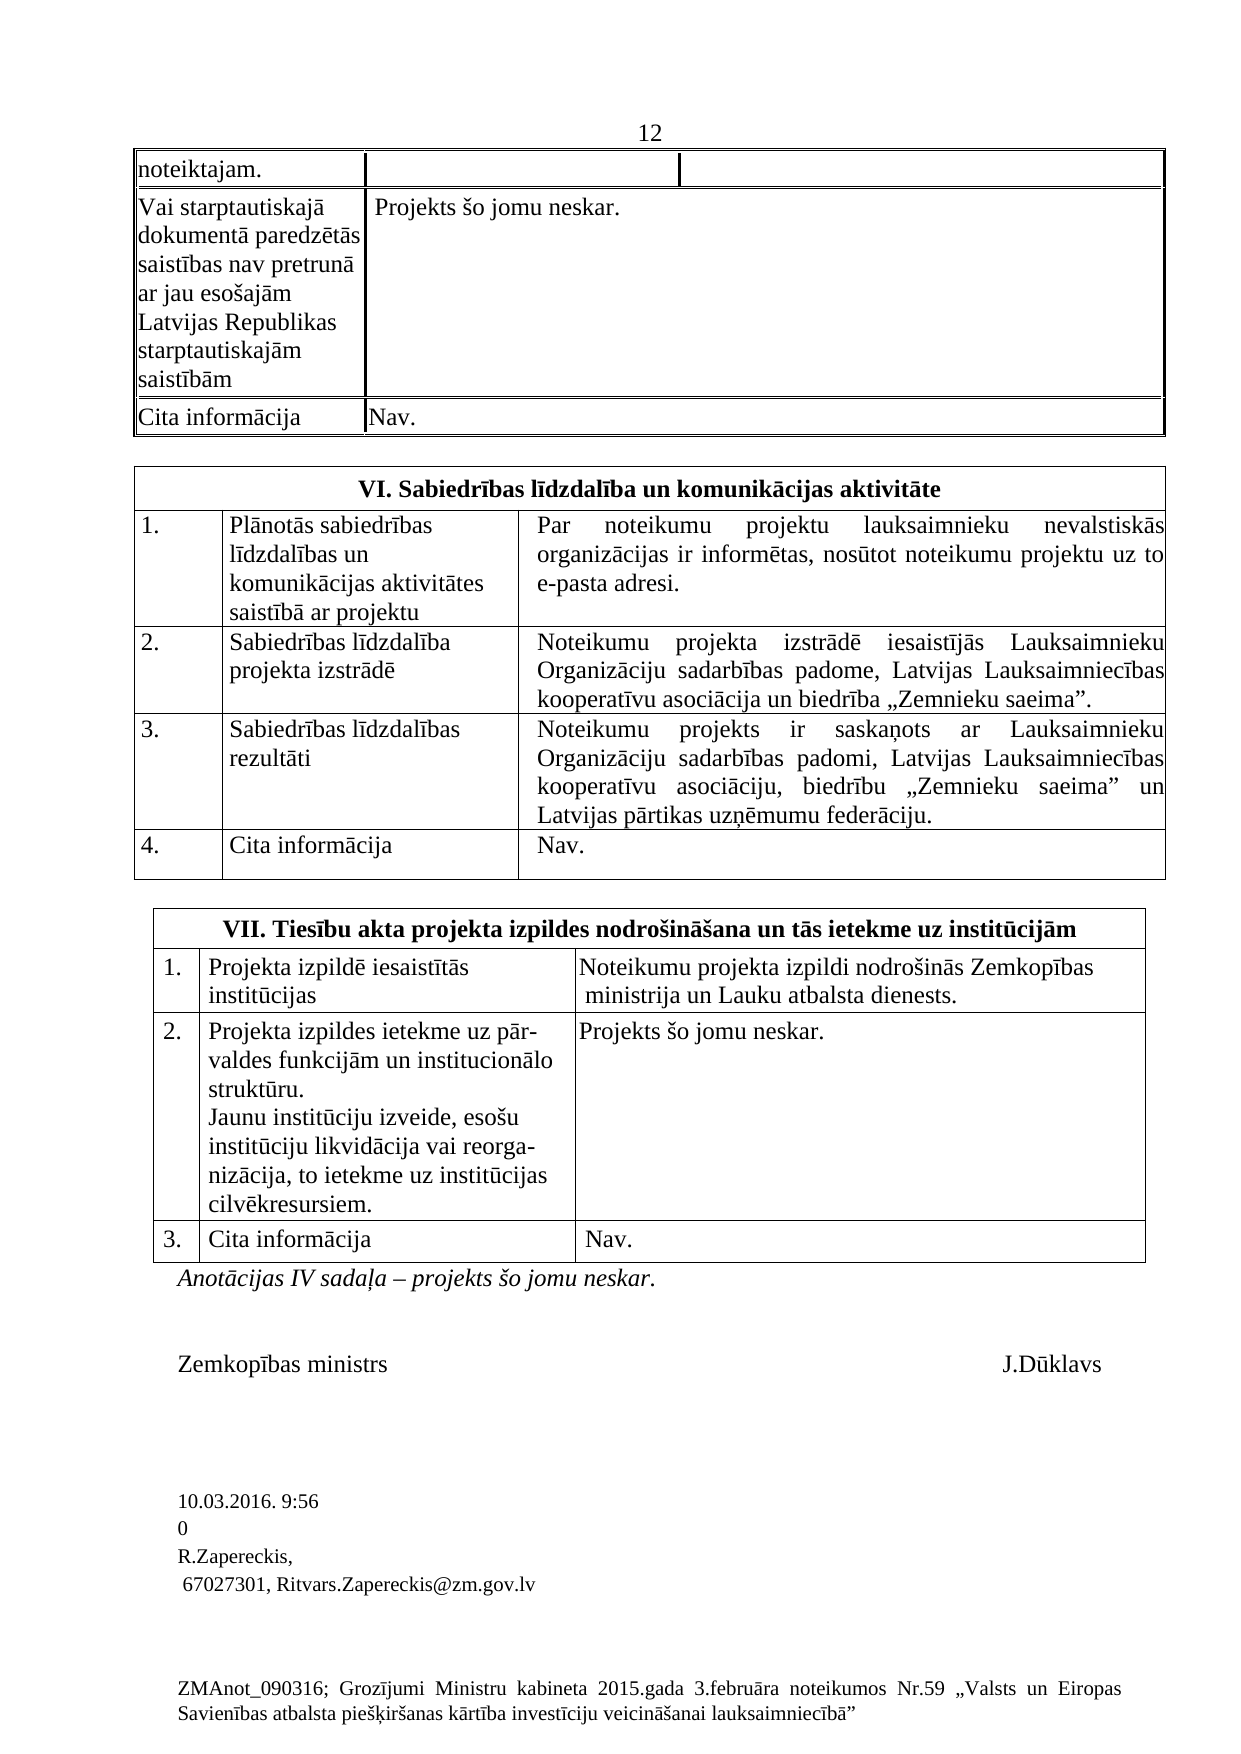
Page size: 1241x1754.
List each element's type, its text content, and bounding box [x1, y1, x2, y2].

table_cell Noteikumu projekta izpildi nodrošinās Zemkopības ministrija un Lauku atbalsta dienests. [576, 949, 1145, 1012]
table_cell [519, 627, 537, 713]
table_header VI. Sabiedrības līdzdalība un komunikācijas aktivitāte [135, 467, 1165, 509]
table_cell 3. [154, 1221, 199, 1262]
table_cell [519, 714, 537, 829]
table_cell Nav. [519, 830, 1165, 878]
table_cell Projekts šo jomu neskar. [576, 1013, 1145, 1220]
text 67027301, Ritvars.Zapereckis@zm.gov.lv [177, 1572, 1122, 1596]
table_cell 3. [135, 714, 222, 829]
table_cell Projekta izpildē iesaistītās institūcijas [200, 949, 575, 1012]
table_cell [365, 151, 679, 186]
table_cell 2. [135, 627, 222, 713]
text 3791 [177, 1516, 1122, 1540]
table_cell 1. [135, 511, 222, 626]
table_cell Cita informācija [200, 1221, 575, 1262]
text Anotācijas IV sadaļa – projekts šo jomu neskar. [177, 1263, 1122, 1292]
table_cell Sabiedrības līdzdalība projekta izstrādē [223, 627, 518, 713]
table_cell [135, 149, 365, 186]
table_cell 4. [135, 830, 222, 878]
table_cell Projekts šo jomu neskar. [365, 186, 1164, 396]
table_cell Projekta izpildes ietekme uz pārvaldes funkcijām un institucionālo struktūru. Jaunu institūciju izveide, esošu institūciju likvidācija vai reorganizācija, to ietekme uz institūcijas cilvēkresursiem. [200, 1013, 575, 1220]
text 10.03.2016. 9:56 [177, 1489, 1122, 1513]
table_cell Cita informācija [135, 396, 365, 434]
table_cell Nav. [576, 1221, 1145, 1262]
table_cell Vai starptautiskajā dokumentā paredzētās saistības nav pretrunā ar jau esošajām Latvijas Republikas starptautiskajām saistībām [135, 186, 365, 396]
text R.Zapereckis, [177, 1544, 1122, 1568]
table_header VII. Tiesību akta projekta izpildes nodrošināšana un tās ietekme uz institūcijām [154, 909, 1145, 948]
table_cell Par noteikumu projektu lauksaimnieku nevalstiskās organizācijas ir informētas, nosūtot noteikumu projektu uz to e-pasta adresi. [519, 511, 1165, 626]
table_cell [679, 151, 1163, 186]
table_cell Nav. [365, 396, 1164, 434]
table_cell Cita informācija [223, 830, 518, 878]
table_cell 2. [154, 1013, 199, 1220]
text Zemkopības ministrs J.Dūklavs [177, 1349, 1122, 1378]
table_cell Sabiedrības līdzdalības rezultāti [223, 714, 518, 829]
table_cell 1. [154, 949, 199, 1012]
table_cell Plānotās sabiedrības līdzdalības un komunikācijas aktivitātes saistībā ar projektu [223, 511, 518, 626]
